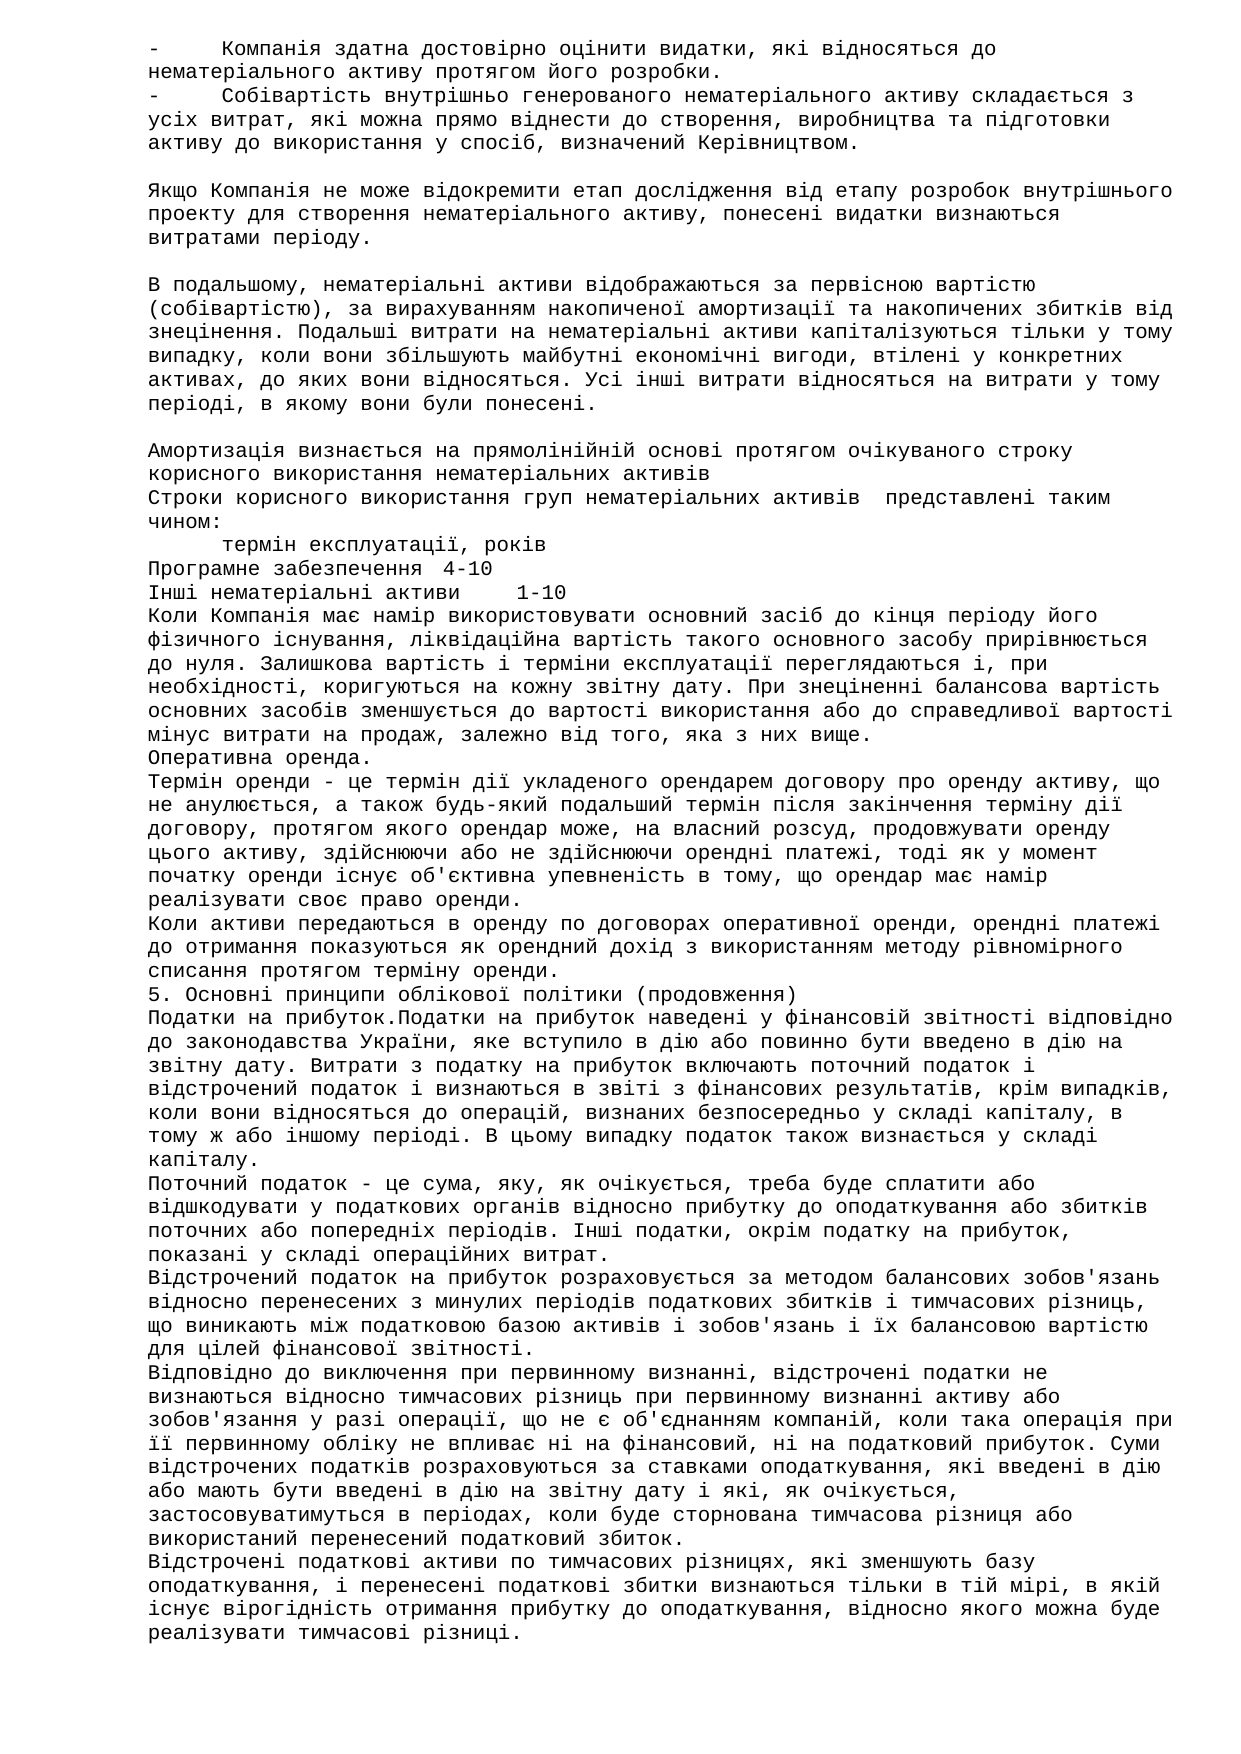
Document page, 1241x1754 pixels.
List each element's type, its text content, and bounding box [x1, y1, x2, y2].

text - Компанія здатна достовірно оцінити видатки, які відносяться до нематеріального активу протягом його розробки. [148, 38, 1181, 85]
text - Собівартість внутрішньо генерованого нематеріального активу складається з усіх витрат, які можна прямо віднести до створення, виробництва та підготовки активу до використання у спосіб, визначений Керівництвом. [148, 85, 1181, 156]
text Термін оренди - це термін дії укладеного орендарем договору про оренду активу, що не анулюється, а також будь-який подальший термін після закінчення терміну дії договору, протягом якого орендар може, на власний розсуд, продовжувати оренду цього активу, здійснюючи або не здійснюючи орендні платежі, тоді як у момент початку оренди існує об'єктивна упевненість в тому, що орендар має намір реалізувати своє право оренди. [148, 771, 1181, 913]
text Амортизація визнається на прямолінійній основі протягом очікуваного строку корисного використання нематеріальних активів [148, 440, 1181, 487]
text Відстрочені податкові активи по тимчасових різницях, які зменшують базу оподаткування, і перенесені податкові збитки визнаються тільки в тій мірі, в якій існує вірогідність отримання прибутку до оподаткування, відносно якого можна буде реалізувати тимчасові різниці. [148, 1551, 1181, 1646]
text Програмне забезпечення 4-10 [148, 558, 1181, 582]
text Якщо Компанія не може відокремити етап дослідження від етапу розробок внутрішнього проекту для створення нематеріального активу, понесені видатки визнаються витратами періоду. [148, 180, 1181, 251]
text Коли Компанія має намір використовувати основний засіб до кінця періоду його фізичного існування, ліквідаційна вартість такого основного засобу прирівнюється до нуля. Залишкова вартість і терміни експлуатації переглядаються і, при необхідності, коригуються на кожну звітну дату. При знеціненні балансова вартість основних засобів зменшується до вартості використання або до справедливої вартості мінус витрати на продаж, залежно від того, яка з них вище. [148, 605, 1181, 747]
text Відстрочений податок на прибуток розраховується за методом балансових зобов'язань відносно перенесених з минулих періодів податкових збитків і тимчасових різниць, що виникають між податковою базою активів і зобов'язань і їх балансовою вартістю для цілей фінансової звітності. [148, 1267, 1181, 1362]
text Відповідно до виключення при первинному визнанні, відстрочені податки не визнаються відносно тимчасових різниць при первинному визнанні активу або зобов'язання у разі операції, що не є об'єднанням компаній, коли така операція при її первинному обліку не впливає ні на фінансовий, ні на податковий прибуток. Суми відстрочених податків розраховуються за ставками оподаткування, які введені в дію або мають бути введені в дію на звітну дату і які, як очікується, застосовуватимуться в періодах, коли буде сторнована тимчасова різниця або використаний перенесений податковий збиток. [148, 1362, 1181, 1551]
text В подальшому, нематеріальні активи відображаються за первісною вартістю (собівартістю), за вирахуванням накопиченої амортизації та накопичених збитків від знецінення. Подальші витрати на нематеріальні активи капіталізуються тільки у тому випадку, коли вони збільшують майбутні економічні вигоди, втілені у конкретних активах, до яких вони відносяться. Усі інші витрати відносяться на витрати у тому періоді, в якому вони були понесені. [148, 274, 1181, 416]
text 5. Основні принципи облікової політики (продовження) [148, 984, 1181, 1007]
text Оперативна оренда. [148, 747, 1181, 771]
text Строки корисного використання груп нематеріальних активів представлені таким чином: [148, 487, 1181, 534]
text Податки на прибуток.Податки на прибуток наведені у фінансовій звітності відповідно до законодавства України, яке вступило в дію або повинно бути введено в дію на звітну дату. Витрати з податку на прибуток включають поточний податок і відстрочений податок і визнаються в звіті з фінансових результатів, крім випадків, коли вони відносяться до операцій, визнаних безпосередньо у складі капіталу, в тому ж або іншому періоді. В цьому випадку податок також визнається у складі капіталу. [148, 1007, 1181, 1173]
text термін експлуатації, років [148, 534, 1181, 558]
text Поточний податок - це сума, яку, як очікується, треба буде сплатити або відшкодувати у податкових органів відносно прибутку до оподаткування або збитків поточних або попередніх періодів. Інші податки, окрім податку на прибуток, показані у складі операційних витрат. [148, 1173, 1181, 1267]
text Інші нематеріальні активи 1-10 [148, 582, 1181, 605]
text Коли активи передаються в оренду по договорах оперативної оренди, орендні платежі до отримання показуються як орендний дохід з використанням методу рівномірного списання протягом терміну оренди. [148, 913, 1181, 984]
